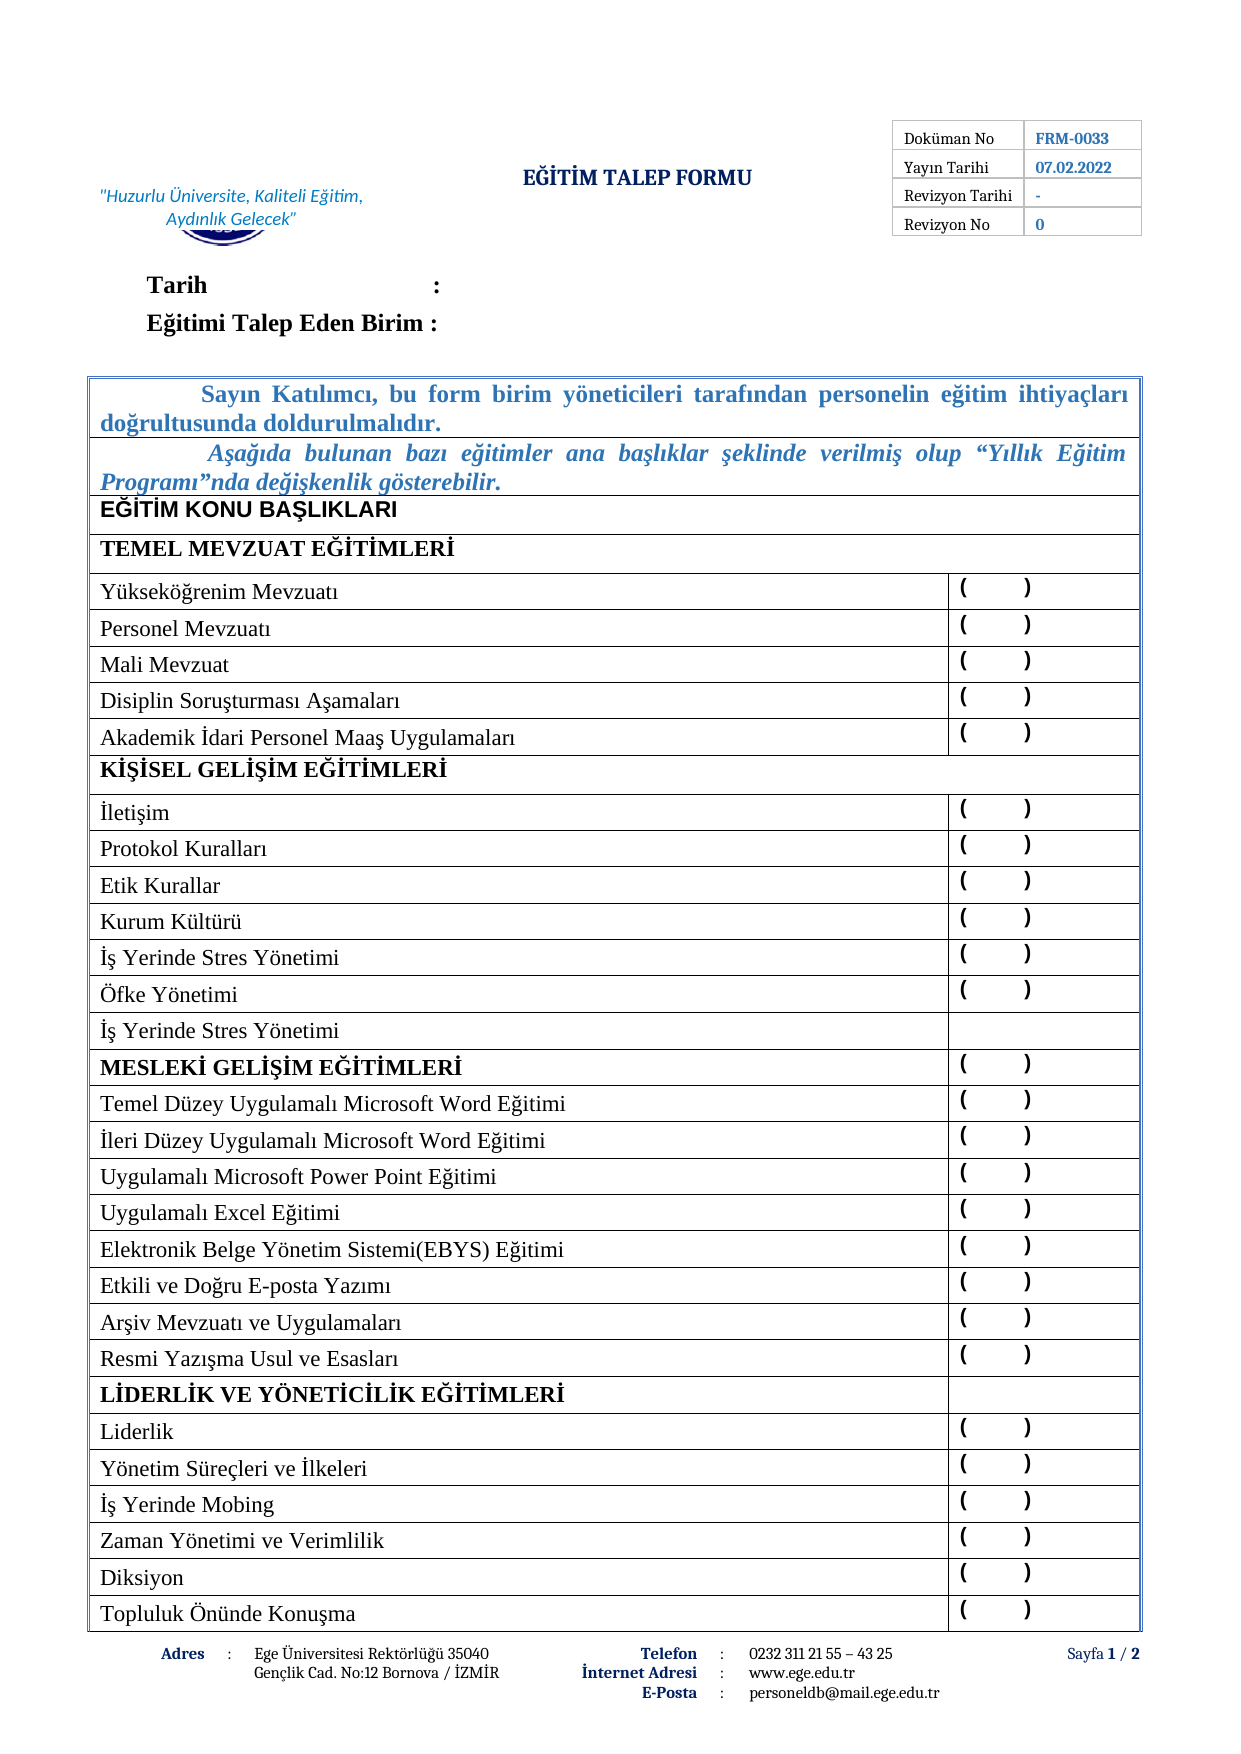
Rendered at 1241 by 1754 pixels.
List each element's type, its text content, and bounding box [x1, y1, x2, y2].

table_cell ( ) [949, 976, 1139, 1012]
table_cell Zaman Yönetimi ve Verimlilik [90, 1523, 948, 1558]
table_cell İş Yerinde Stres Yönetimi [90, 940, 948, 975]
table_cell ( ) [949, 940, 1139, 975]
table_cell Resmi Yazışma Usul ve Esasları [90, 1340, 948, 1376]
table_cell Diksiyon [90, 1559, 948, 1594]
table_cell ( ) [949, 1231, 1139, 1267]
table_header Sayın Katılımcı, bu form birim yöneticileri tarafından personelin eğitim ihtiyaçları doğrultusunda doldurulmalıdır. [90, 379, 1139, 437]
table_cell ( ) [949, 1268, 1139, 1303]
table_cell LİDERLİK VE YÖNETİCİLİK EĞİTİMLERİ [90, 1377, 948, 1413]
table_cell Arşiv Mevzuatı ve Uygulamaları [90, 1304, 948, 1339]
table_cell [949, 1377, 1139, 1413]
table_cell Aşağıda bulunan bazı eğitimler ana başlıklar şeklinde verilmiş olup “Yıllık Eğitim Programı”nda değişkenlik gösterebilir. [90, 438, 1139, 495]
table_cell KİŞİSEL GELİŞİM EĞİTİMLERİ [90, 756, 1139, 793]
table_cell İş Yerinde Mobing [90, 1486, 948, 1522]
table_cell ( ) [949, 1304, 1139, 1339]
table_cell ( ) [949, 1159, 1139, 1194]
table_cell Akademik İdari Personel Maaş Uygulamaları [90, 719, 948, 755]
table_cell ( ) [949, 1195, 1139, 1230]
table_cell Topluluk Önünde Konuşma [90, 1596, 948, 1631]
table_cell Yönetim Süreçleri ve İlkeleri [90, 1450, 948, 1485]
table_cell MESLEKİ GELİŞİM EĞİTİMLERİ [90, 1050, 948, 1085]
table_cell Protokol Kuralları [90, 831, 948, 866]
text Eğitimi Talep Eden Birim : [146, 301, 1134, 339]
table_cell ( ) [949, 1559, 1139, 1594]
table_cell İleri Düzey Uygulamalı Microsoft Word Eğitimi [90, 1122, 948, 1158]
table_cell ( ) [949, 1122, 1139, 1158]
table_cell Uygulamalı Excel Eğitimi [90, 1195, 948, 1230]
table_cell Elektronik Belge Yönetim Sistemi(EBYS) Eğitimi [90, 1231, 948, 1267]
table_cell ( ) [949, 795, 1139, 830]
table_cell ( ) [949, 1414, 1139, 1449]
table_cell Disiplin Soruşturması Aşamaları [90, 683, 948, 718]
table_cell ( ) [949, 1523, 1139, 1558]
table_cell İş Yerinde Stres Yönetimi [90, 1013, 948, 1048]
table_cell ( ) [949, 574, 1139, 609]
table_cell ( ) [949, 719, 1139, 755]
table_cell ( ) [949, 683, 1139, 718]
table_cell ( ) [949, 1086, 1139, 1121]
table_cell ( ) [949, 647, 1139, 682]
table_cell Liderlik [90, 1414, 948, 1449]
table_cell İletişim [90, 795, 948, 830]
table_cell ( ) [949, 1450, 1139, 1485]
table_cell Öfke Yönetimi [90, 976, 948, 1012]
picture [146, 230, 299, 259]
table_cell ( ) [949, 1486, 1139, 1522]
table_cell Etik Kurallar [90, 867, 948, 902]
table_cell ( ) [949, 1340, 1139, 1376]
table_cell Temel Düzey Uygulamalı Microsoft Word Eğitimi [90, 1086, 948, 1121]
table_cell ( ) [949, 610, 1139, 646]
table_cell Yükseköğrenim Mevzuatı [90, 574, 948, 609]
table_cell TEMEL MEVZUAT EĞİTİMLERİ [90, 535, 1139, 573]
table_cell [949, 1013, 1139, 1048]
text Tarih : [146, 264, 1134, 301]
table_cell Mali Mevzuat [90, 647, 948, 682]
table_cell Personel Mevzuatı [90, 610, 948, 646]
table_cell ( ) [949, 1596, 1139, 1631]
table_cell ( ) [949, 831, 1139, 866]
table_cell ( ) [949, 1050, 1139, 1085]
table_cell Etkili ve Doğru E-posta Yazımı [90, 1268, 948, 1303]
table_cell ( ) [949, 904, 1139, 939]
table_cell ( ) [949, 867, 1139, 902]
table_cell Uygulamalı Microsoft Power Point Eğitimi [90, 1159, 948, 1194]
table_cell EĞİTİM KONU BAŞLIKLARI [90, 496, 1139, 534]
table_cell Kurum Kültürü [90, 904, 948, 939]
